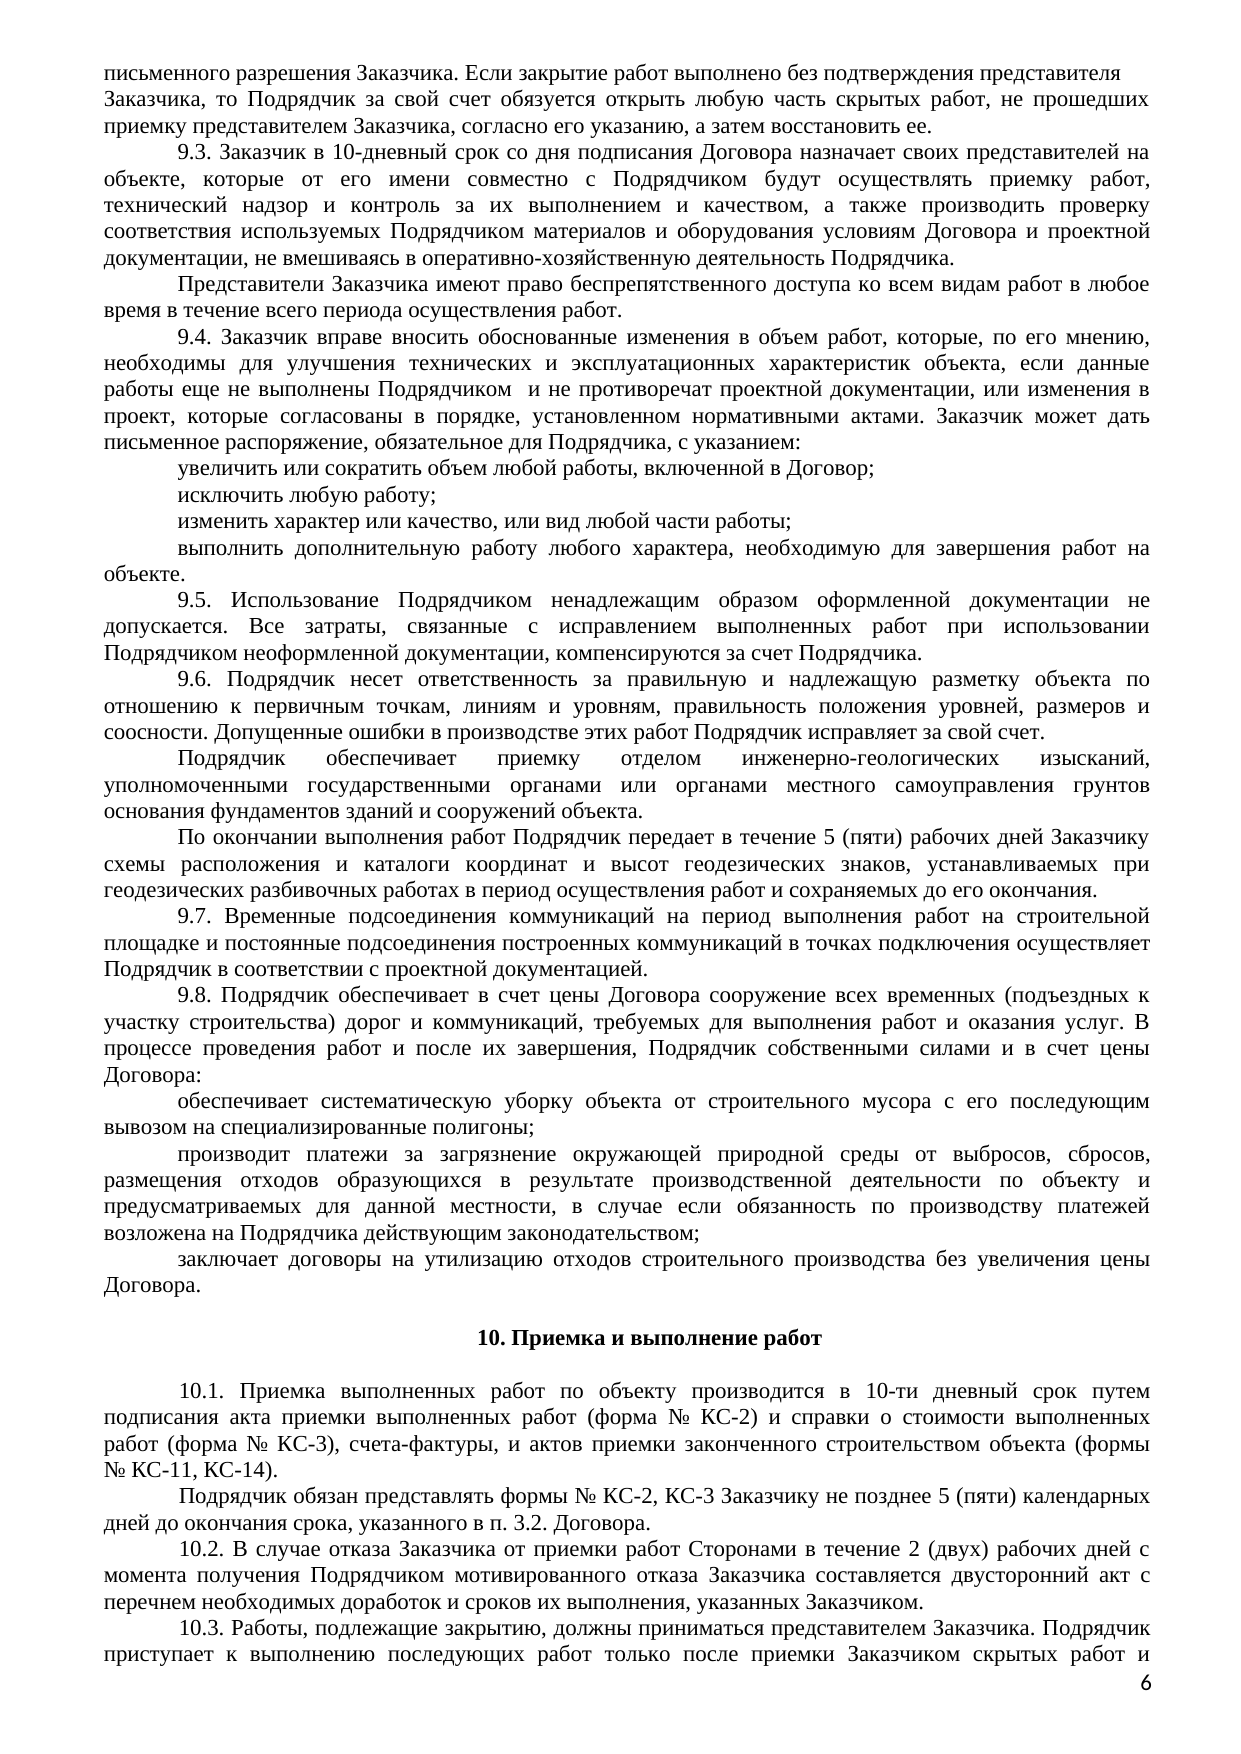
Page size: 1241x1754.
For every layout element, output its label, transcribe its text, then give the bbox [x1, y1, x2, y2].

text 10.2. В случае отказа Заказчика от приемки работ Сторонами в течение 2 (двух) рабочих дней с момента получения Подрядчиком мотивированного отказа Заказчика составляется двусторонний акт с перечнем необходимых доработок и сроков их выполнения, указанных Заказчиком. [103, 1535, 1152, 1614]
text 9.3. Заказчик в 10-дневный срок со дня подписания Договора назначает своих представителей на объекте, которые от его имени совместно с Подрядчиком будут осуществлять приемку работ, технический надзор и контроль за их выполнением и качеством, а также производить проверку соответствия используемых Подрядчиком материалов и оборудования условиям Договора и проектной документации, не вмешиваясь в оперативно-хозяйственную деятельность Подрядчика. [103, 138, 1152, 270]
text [103, 59, 1152, 86]
text изменить характер или качество, или вид любой части работы; [103, 507, 1152, 533]
text 9.5. Использование Подрядчиком ненадлежащим образом оформленной документации не допускается. Все затраты, связанные с исправлением выполненных работ при использовании Подрядчиком неоформленной документации, компенсируются за счет Подрядчика. [103, 586, 1152, 665]
text Подрядчик обязан представлять формы № КС-2, КС-3 Заказчику не позднее 5 (пяти) календарных дней до окончания срока, указанного в п. 3.2. Договора. [103, 1482, 1152, 1535]
text 9.4. Заказчик вправе вносить обоснованные изменения в объем работ, которые, по его мнению, необходимы для улучшения технических и эксплуатационных характеристик объекта, если данные работы еще не выполнены Подрядчиком и не противоречат проектной документации, или изменения в проект, которые согласованы в порядке, установленном нормативными актами. Заказчик может дать письменное распоряжение, обязательное для Подрядчика, с указанием: [103, 323, 1152, 454]
text 10.1. Приемка выполненных работ по объекту производится в 10-ти дневный срок путем подписания акта приемки выполненных работ (форма № КС-2) и справки о стоимости выполненных работ (форма № КС-3), счета-фактуры, и актов приемки законченного строительством объекта (формы № КС-11, КС-14). [103, 1377, 1152, 1482]
text производит платежи за загрязнение окружающей природной среды от выбросов, сбросов, размещения отходов образующихся в результате производственной деятельности по объекту и предусматриваемых для данной местности, в случае если обязанность по производству платежей возложена на Подрядчика действующим законодательством; [103, 1140, 1152, 1245]
text выполнить дополнительную работу любого характера, необходимую для завершения работ на объекте. [103, 533, 1152, 586]
text исключить любую работу; [103, 481, 1152, 507]
text обеспечивает систематическую уборку объекта от строительного мусора с его последующим вывозом на специализированные полигоны; [103, 1087, 1152, 1140]
text 9.6. Подрядчик несет ответственность за правильную и надлежащую разметку объекта по отношению к первичным точкам, линиям и уровням, правильность положения уровней, размеров и соосности. Допущенные ошибки в производстве этих работ Подрядчик исправляет за свой счет. [103, 665, 1152, 744]
text 10. Приемка и выполнение работ [103, 1324, 1152, 1351]
text По окончании выполнения работ Подрядчик передает в течение 5 (пяти) рабочих дней Заказчику схемы расположения и каталоги координат и высот геодезических знаков, устанавливаемых при геодезических разбивочных работах в период осуществления работ и сохраняемых до его окончания. [103, 823, 1152, 902]
text Подрядчик обеспечивает приемку отделом инженерно-геологических изысканий, уполномоченными государственными органами или органами местного самоуправления грунтов основания фундаментов зданий и сооружений объекта. [103, 744, 1152, 823]
text 9.7. Временные подсоединения коммуникаций на период выполнения работ на строительной площадке и постоянные подсоединения построенных коммуникаций в точках подключения осуществляет Подрядчик в соответствии с проектной документацией. [103, 902, 1152, 982]
text Представители Заказчика имеют право беспрепятственного доступа ко всем видам работ в любое время в течение всего периода осуществления работ. [103, 270, 1152, 323]
text заключает договоры на утилизацию отходов строительного производства без увеличения цены Договора. [103, 1245, 1152, 1298]
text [103, 1614, 1152, 1667]
text увеличить или сократить объем любой работы, включенной в Договор; [103, 454, 1152, 481]
text Заказчика, то Подрядчик за свой счет обязуется открыть любую часть скрытых работ, не прошедших приемку представителем Заказчика, согласно его указанию, а затем восстановить ее. [103, 86, 1152, 138]
text 9.8. Подрядчик обеспечивает в счет цены Договора сооружение всех временных (подъездных к участку строительства) дорог и коммуникаций, требуемых для выполнения работ и оказания услуг. В процессе проведения работ и после их завершения, Подрядчик собственными силами и в счет цены Договора: [103, 982, 1152, 1087]
